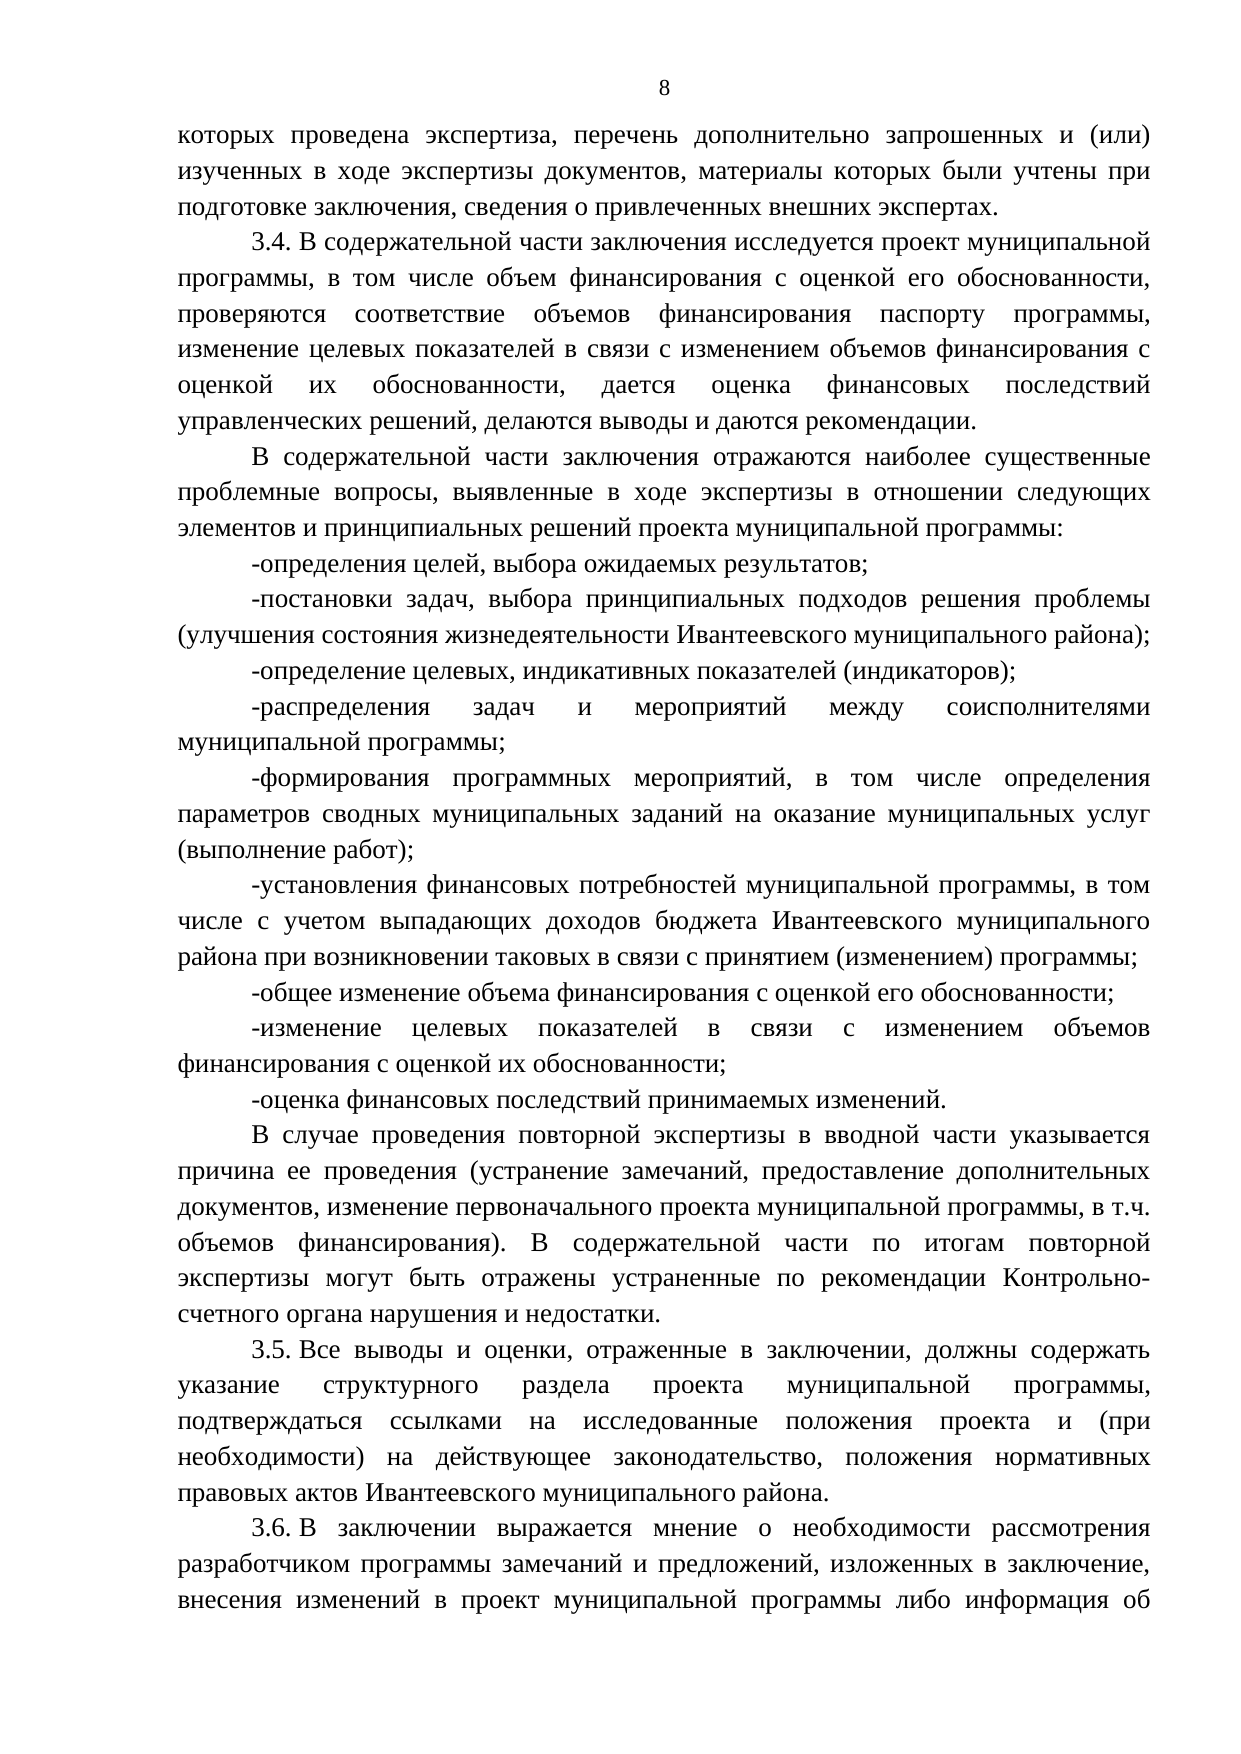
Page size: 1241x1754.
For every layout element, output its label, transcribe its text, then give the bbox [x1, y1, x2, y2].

list -общее изменение объема финансирования с оценкой его обоснованности; [177, 976, 1152, 1007]
list -оценка финансовых последствий принимаемых изменений. [177, 1083, 1152, 1114]
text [177, 1512, 1152, 1614]
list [177, 118, 1152, 221]
list В случае проведения повторной экспертизы в вводной части указывается причина ее проведения (устранение замечаний, предоставление дополнительных документов, изменение первоначального проекта муниципальной программы, в т.ч. объемов финансирования). В содержательной части по итогам повторной экспертизы могут быть отражены устраненные по рекомендации Контрольно-счетного органа нарушения и недостатки. [177, 1118, 1152, 1328]
list -формирования программных мероприятий, в том числе определения параметров сводных муниципальных заданий на оказание муниципальных услуг (выполнение работ); [177, 761, 1152, 864]
list В содержательной части заключения отражаются наиболее существенные проблемные вопросы, выявленные в ходе экспертизы в отношении следующих элементов и принципиальных решений проекта муниципальной программы: [177, 440, 1152, 542]
list -определение целевых, индикативных показателей (индикаторов); [177, 654, 1152, 685]
list -установления финансовых потребностей муниципальной программы, в том числе с учетом выпадающих доходов бюджета Ивантеевского муниципального района при возникновении таковых в связи с принятием (изменением) программы; [177, 868, 1152, 971]
list 3.4. В содержательной части заключения исследуется проект муниципальной программы, в том числе объем финансирования с оценкой его обоснованности, проверяются соответствие объемов финансирования паспорту программы, изменение целевых показателей в связи с изменением объемов финансирования с оценкой их обоснованности, дается оценка финансовых последствий управленческих решений, делаются выводы и даются рекомендации. [177, 225, 1152, 435]
list -изменение целевых показателей в связи с изменением объемов финансирования с оценкой их обоснованности; [177, 1011, 1152, 1078]
list -определения целей, выбора ожидаемых результатов; [177, 547, 1152, 578]
list -постановки задач, выбора принципиальных подходов решения проблемы (улучшения состояния жизнедеятельности Ивантеевского муниципального района); [177, 583, 1152, 649]
list -распределения задач и мероприятий между соисполнителями муниципальной программы; [177, 690, 1152, 757]
list 3.5. Все выводы и оценки, отраженные в заключении, должны содержать указание структурного раздела проекта муниципальной программы, подтверждаться ссылками на исследованные положения проекта и (при необходимости) на действующее законодательство, положения нормативных правовых актов Ивантеевского муниципального района. [177, 1333, 1152, 1507]
